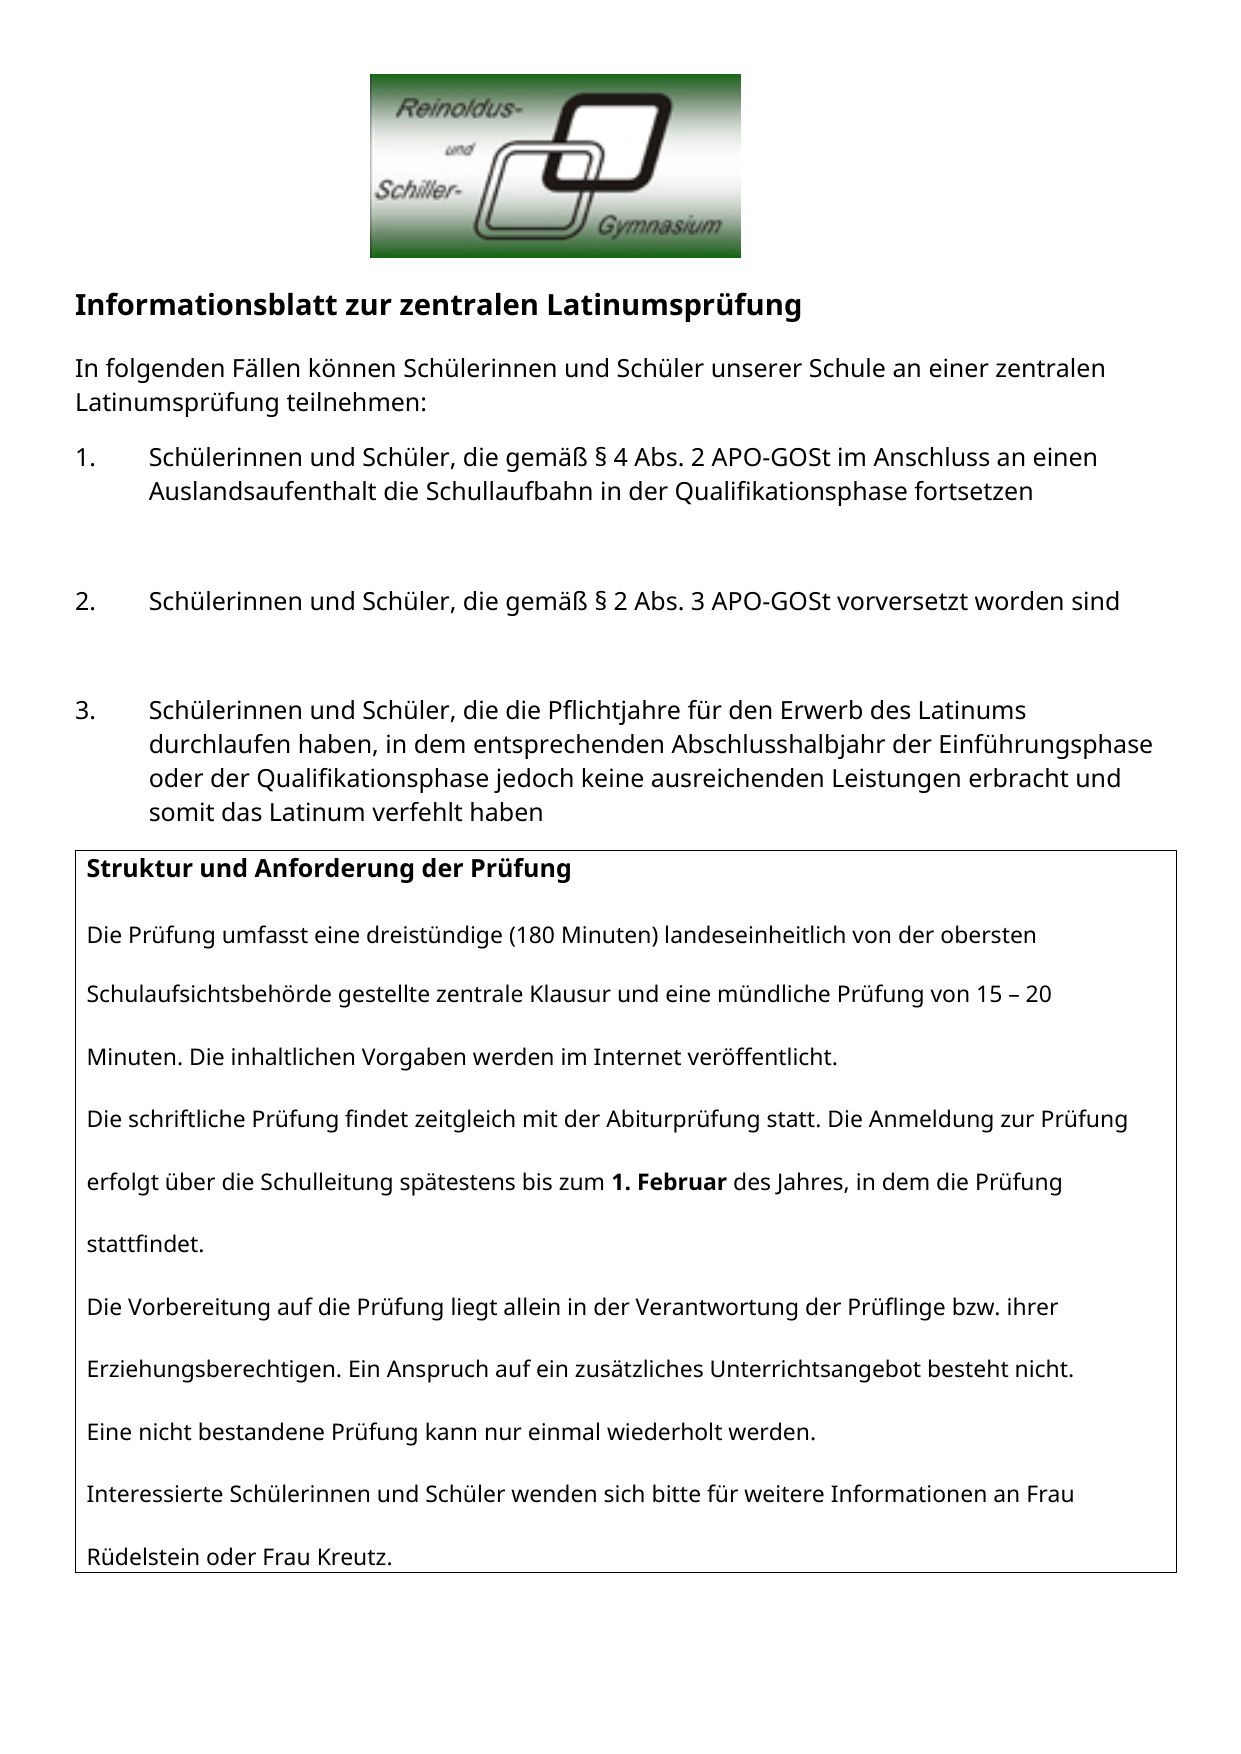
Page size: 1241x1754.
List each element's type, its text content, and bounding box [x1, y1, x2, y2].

text In folgenden Fällen können Schülerinnen und Schüler unserer Schule an einer zentralen Latinumsprüfung teilnehmen: [75, 350, 1165, 418]
text Informationsblatt zur zentralen Latinumsprüfung [75, 284, 1165, 323]
text 3. Schülerinnen und Schüler, die die Pflichtjahre für den Erwerb des Latinums durchlaufen haben, in dem entsprechenden Abschlusshalbjahr der Einführungsphase oder der Qualifikationsphase jedoch keine ausreichenden Leistungen erbracht und somit das Latinum verfehlt haben [75, 693, 1165, 829]
text 1. Schülerinnen und Schüler, die gemäß § 4 Abs. 2 APO-GOSt im Anschluss an einen Auslandsaufenthalt die Schullaufbahn in der Qualifikationsphase fortsetzen [75, 439, 1165, 507]
picture [370, 74, 741, 258]
table_header Struktur und Anforderung der Prüfung Die Prüfung umfasst eine dreistündige (180 Minuten) landeseinheitlich von der obersten Schulaufsichtsbehörde gestellte zentrale Klausur und eine mündliche Prüfung von 15 – 20 Minuten. Die inhaltlichen Vorgaben werden im Internet veröffentlicht. Die schriftliche Prüfung findet zeitgleich mit der Abiturprüfung statt. Die Anmeldung zur Prüfung erfolgt über die Schulleitung spätestens bis zum 1. Februar des Jahres, in dem die Prüfung stattfindet. Die Vorbereitung auf die Prüfung liegt allein in der Verantwortung der Prüflinge bzw. ihrer Erziehungsberechtigen. Ein Anspruch auf ein zusätzliches Unterrichtsangebot besteht nicht. Eine nicht bestandene Prüfung kann nur einmal wiederholt werden. Interessierte Schülerinnen und Schüler wenden sich bitte für weitere Informationen an Frau Rüdelstein oder Frau Kreutz. [76, 851, 1176, 1572]
text 2. Schülerinnen und Schüler, die gemäß § 2 Abs. 3 APO-GOSt vorversetzt worden sind [75, 583, 1165, 617]
